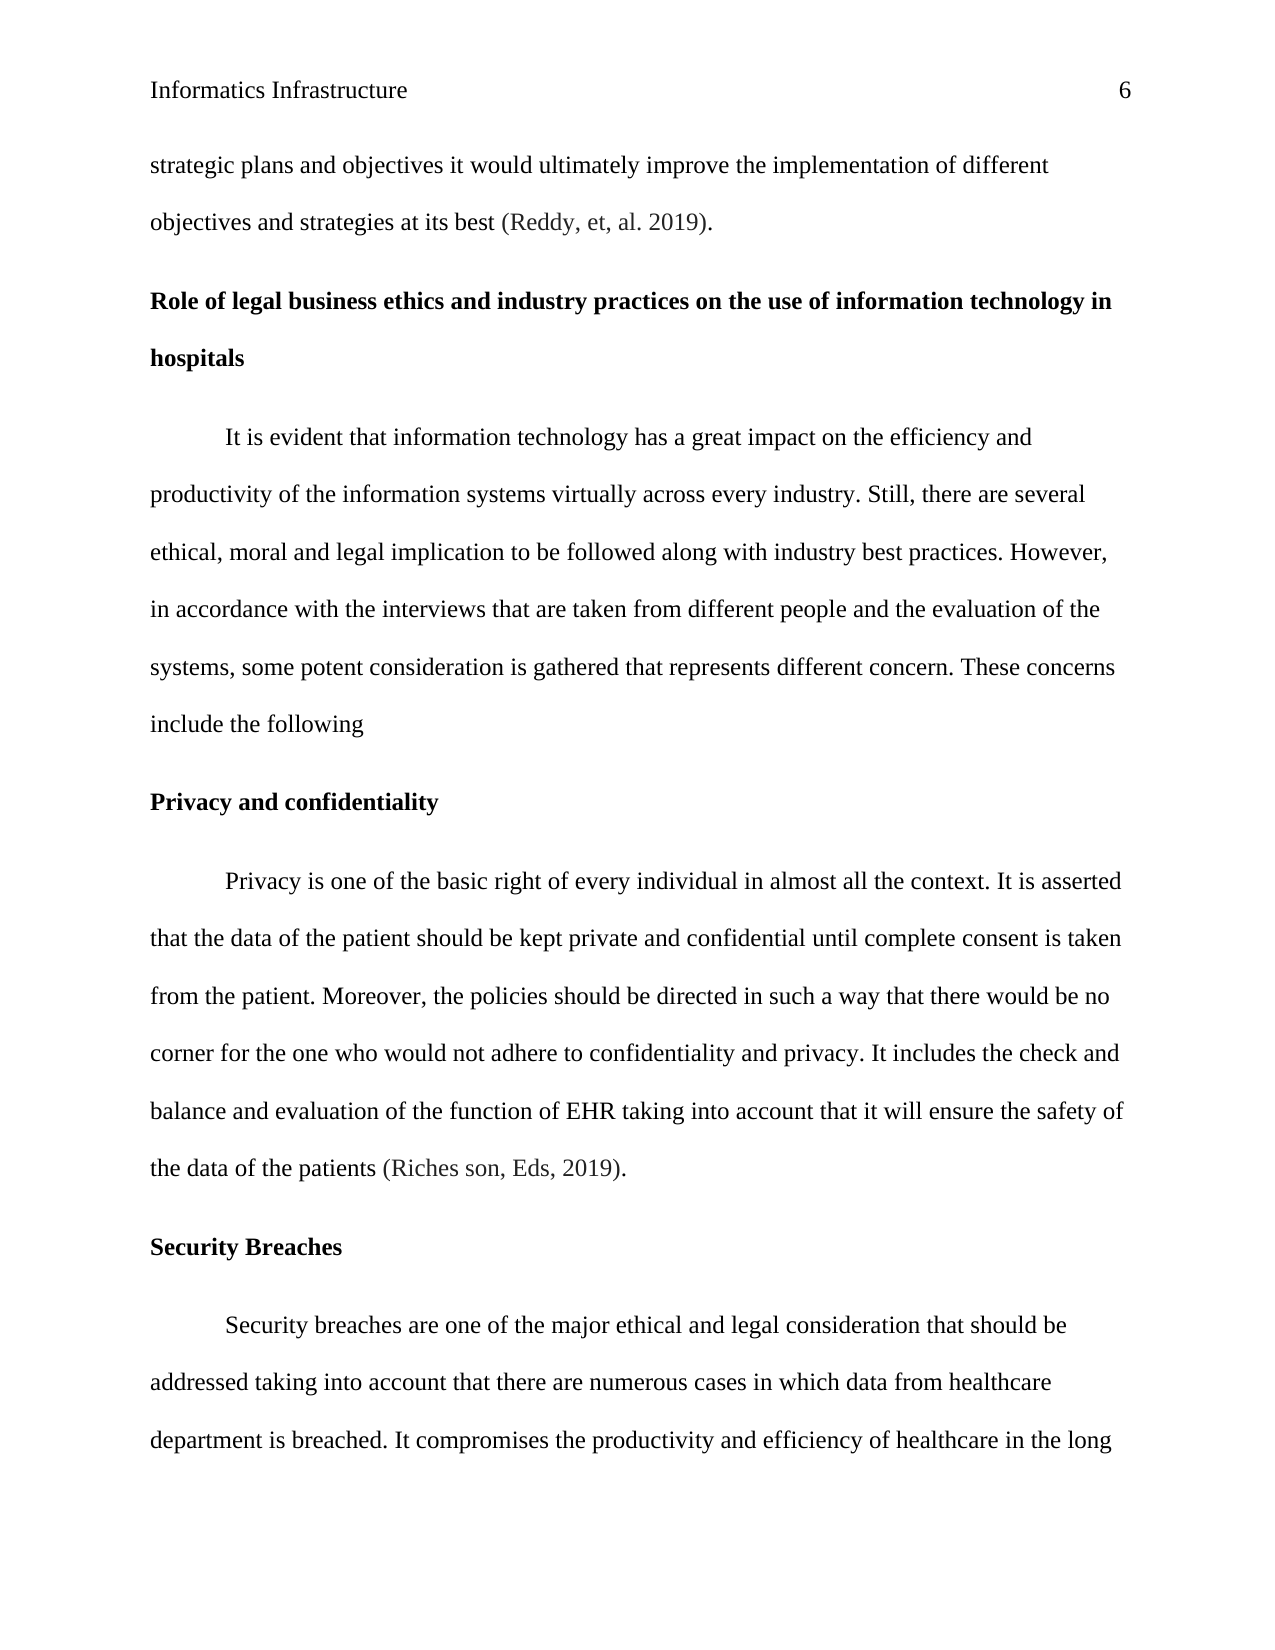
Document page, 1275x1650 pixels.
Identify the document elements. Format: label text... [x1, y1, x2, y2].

text Privacy is one of the basic right of every individual in almost all the context. It is asserted that the data of the patient should be kept private and confidential until complete consent is taken from the patient. Moreover, the policies should be directed in such a way that there would be no corner for the one who would not adhere to confidentiality and privacy. It includes the check and balance and evaluation of the function of EHR taking into account that it will ensure the safety of the data of the patients (Riches son, Eds, 2019). [150, 866, 1125, 1182]
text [150, 1310, 1125, 1454]
text It is evident that information technology has a great impact on the efficiency and productivity of the information systems virtually across every industry. Still, there are several ethical, moral and legal implication to be followed along with industry best practices. However, in accordance with the interviews that are taken from different people and the evaluation of the systems, some potent consideration is gathered that represents different concern. These concerns include the following [150, 422, 1125, 738]
text Security Breaches [150, 1232, 1125, 1260]
text Role of legal business ethics and industry practices on the use of information technology in hospitals [150, 286, 1125, 372]
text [150, 150, 1125, 236]
text Privacy and confidentiality [150, 787, 1125, 816]
